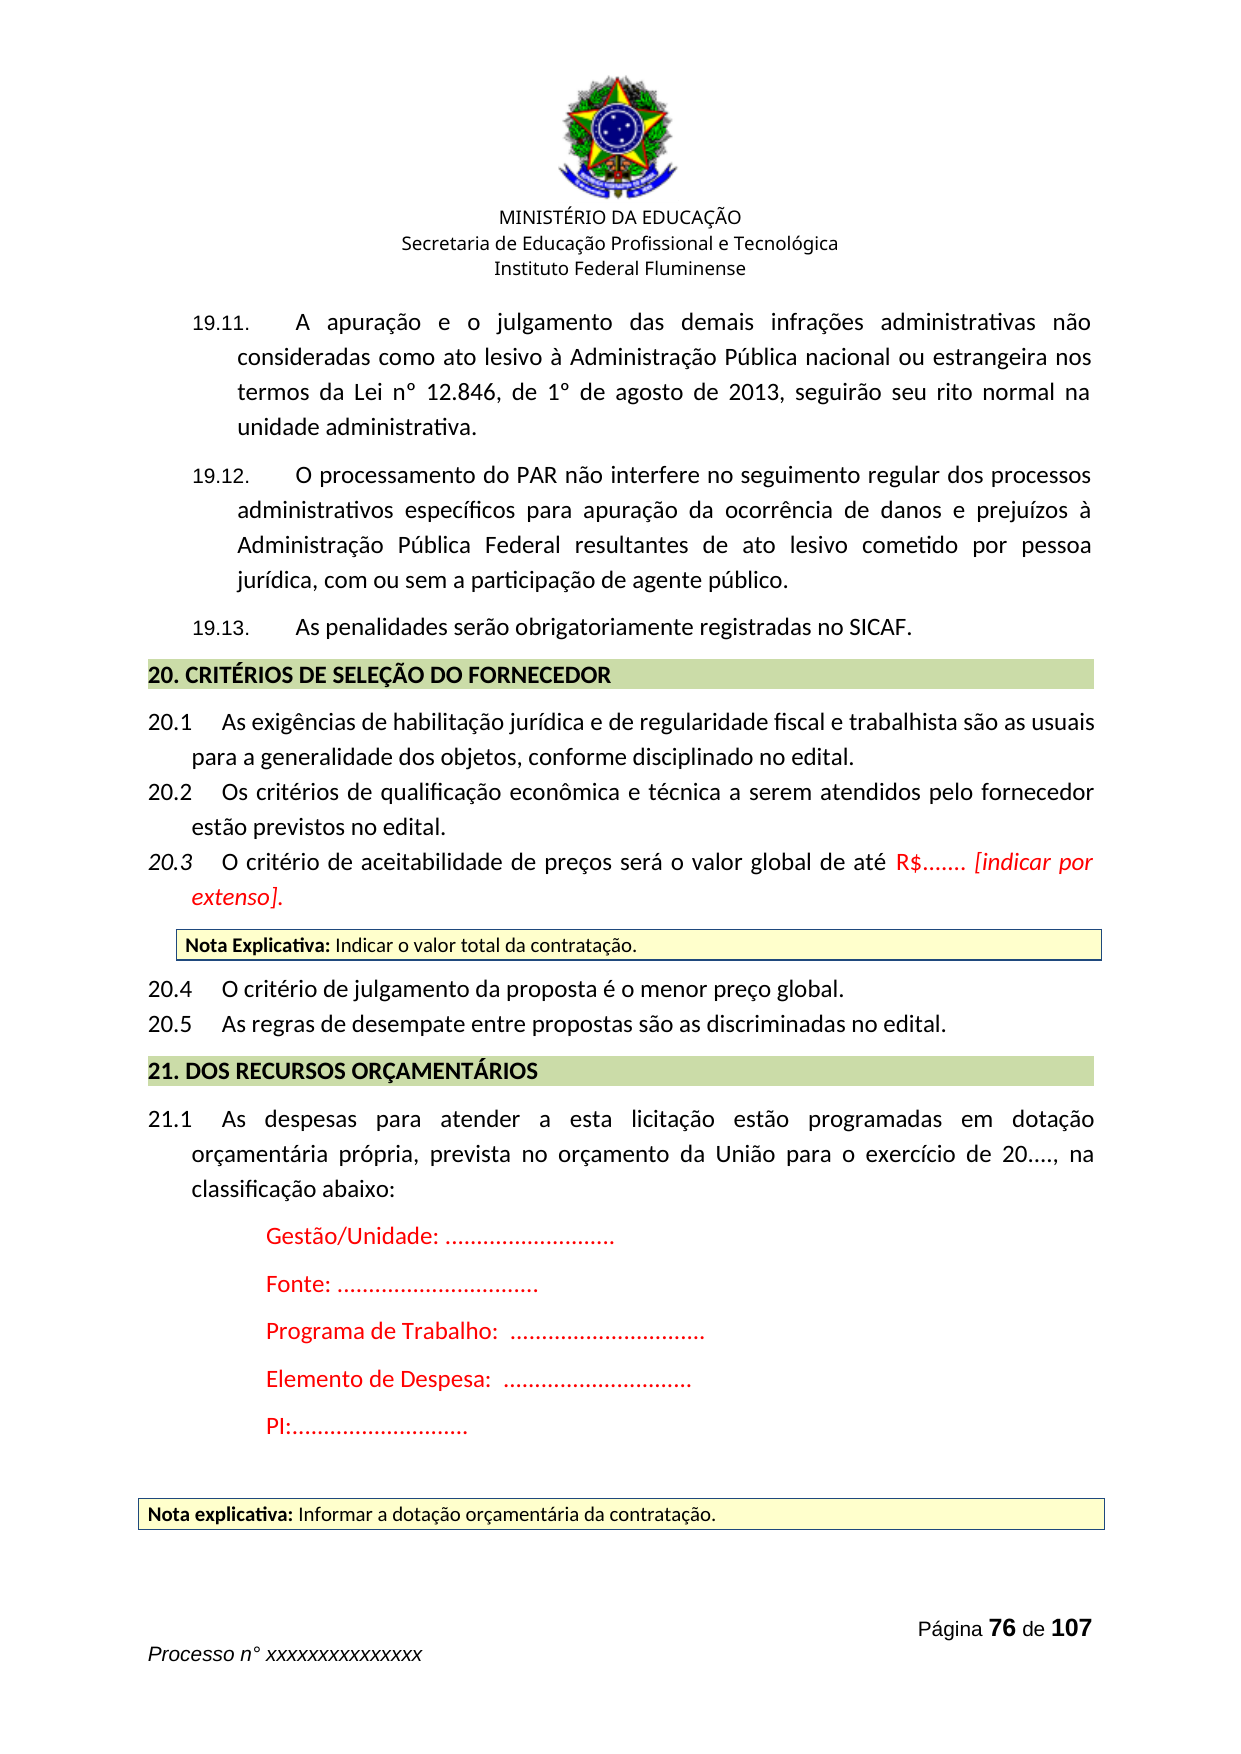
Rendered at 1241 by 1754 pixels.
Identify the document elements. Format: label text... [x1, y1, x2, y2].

list O critério de julgamento da proposta é o menor preço global. [148, 973, 1096, 1003]
list As despesas para atender a esta licitação estão programadas em dotação orçamentária própria, prevista no orçamento da União para o exercício de 20...., na classificação abaixo: [148, 1103, 1096, 1203]
text Nota Explicativa: Indicar o valor total da contratação. [177, 930, 1101, 959]
text Programa de Trabalho: ............................... [266, 1316, 1092, 1346]
text Gestão/Unidade: ........................... [266, 1221, 1092, 1251]
text Elemento de Despesa: .............................. [266, 1363, 1092, 1393]
list As exigências de habilitação jurídica e de regularidade fiscal e trabalhista são as usuais para a generalidade dos objetos, conforme disciplinado no edital. [148, 706, 1096, 772]
list As penalidades serão obrigatoriamente registradas no SICAF. [192, 611, 1096, 642]
list CRITÉRIOS DE SELEÇÃO DO FORNECEDOR [148, 659, 1094, 689]
list Os critérios de qualificação econômica e técnica a serem atendidos pelo fornecedor estão previstos no edital. [148, 776, 1096, 842]
list O processamento do PAR não interfere no seguimento regular dos processos administrativos específicos para apuração da ocorrência de danos e prejuízos à Administração Pública Federal resultantes de ato lesivo cometido por pessoa jurídica, com ou sem a participação de agente público. [192, 459, 1092, 594]
list O critério de aceitabilidade de preços será o valor global de até R$....... [indicar por extenso]. [148, 846, 1096, 912]
text Nota explicativa: Informar a dotação orçamentária da contratação. [139, 1499, 1104, 1529]
list A apuração e o julgamento das demais infrações administrativas não consideradas como ato lesivo à Administração Pública nacional ou estrangeira nos termos da Lei nº 12.846, de 1º de agosto de 2013, seguirão seu rito normal na unidade administrativa. [192, 306, 1092, 442]
picture [558, 74, 682, 204]
text PI:............................ [266, 1411, 1092, 1441]
list As regras de desempate entre propostas são as discriminadas no edital. [148, 1008, 1096, 1038]
text Fonte: ................................ [266, 1268, 1092, 1298]
list DOS RECURSOS ORÇAMENTÁRIOS [148, 1056, 1094, 1086]
